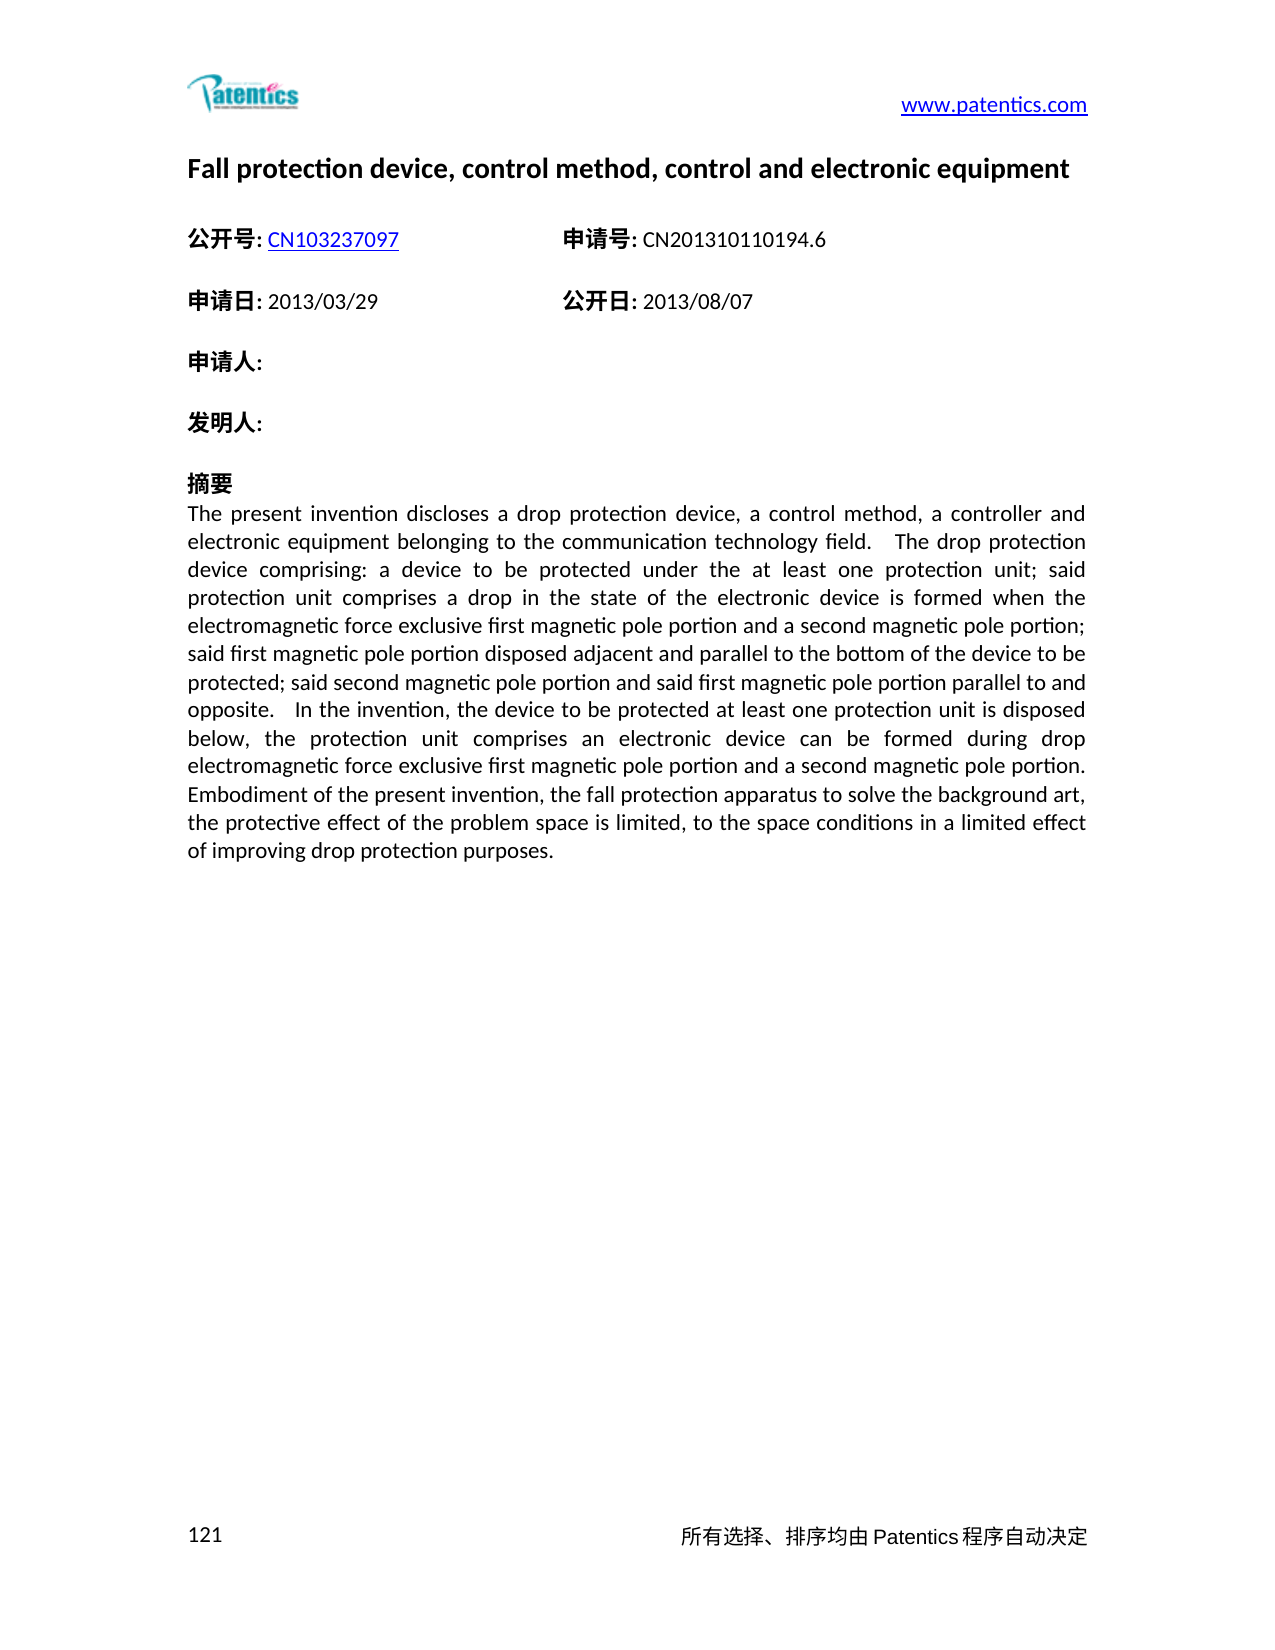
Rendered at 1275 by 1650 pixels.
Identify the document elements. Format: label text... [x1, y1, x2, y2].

picture [187, 74, 301, 113]
text The present invention discloses a drop protection device, a control method, a controller and electronic equipment belonging to the communication technology field. The drop protection device comprising: a device to be protected under the at least one protection unit; said protection unit comprises a drop in the state of the electronic device is formed when the electromagnetic force exclusive first magnetic pole portion and a second magnetic pole portion; said first magnetic pole portion disposed adjacent and parallel to the bottom of the device to be protected; said second magnetic pole portion and said first magnetic pole portion parallel to and opposite. In the invention, the device to be protected at least one protection unit is disposed below, the protection unit comprises an electronic device can be formed during drop electromagnetic force exclusive first magnetic pole portion and a second magnetic pole portion. Embodiment of the present invention, the fall protection apparatus to solve the background art, the protective effect of the problem space is limited, to the space conditions in a limited effect of improving drop protection purposes. [187, 499, 1087, 864]
text Fall protection device, control method, control and electronic equipment [187, 150, 1087, 186]
text 发明人: [187, 405, 1087, 438]
text 申请人: [187, 344, 1087, 377]
text 摘要 [187, 466, 1087, 499]
text 申请日: 2013/03/29 公开日: 2013/08/07 [187, 282, 1087, 316]
text 公开号: CN103237097 申请号: CN201310110194.6 [187, 221, 1087, 254]
